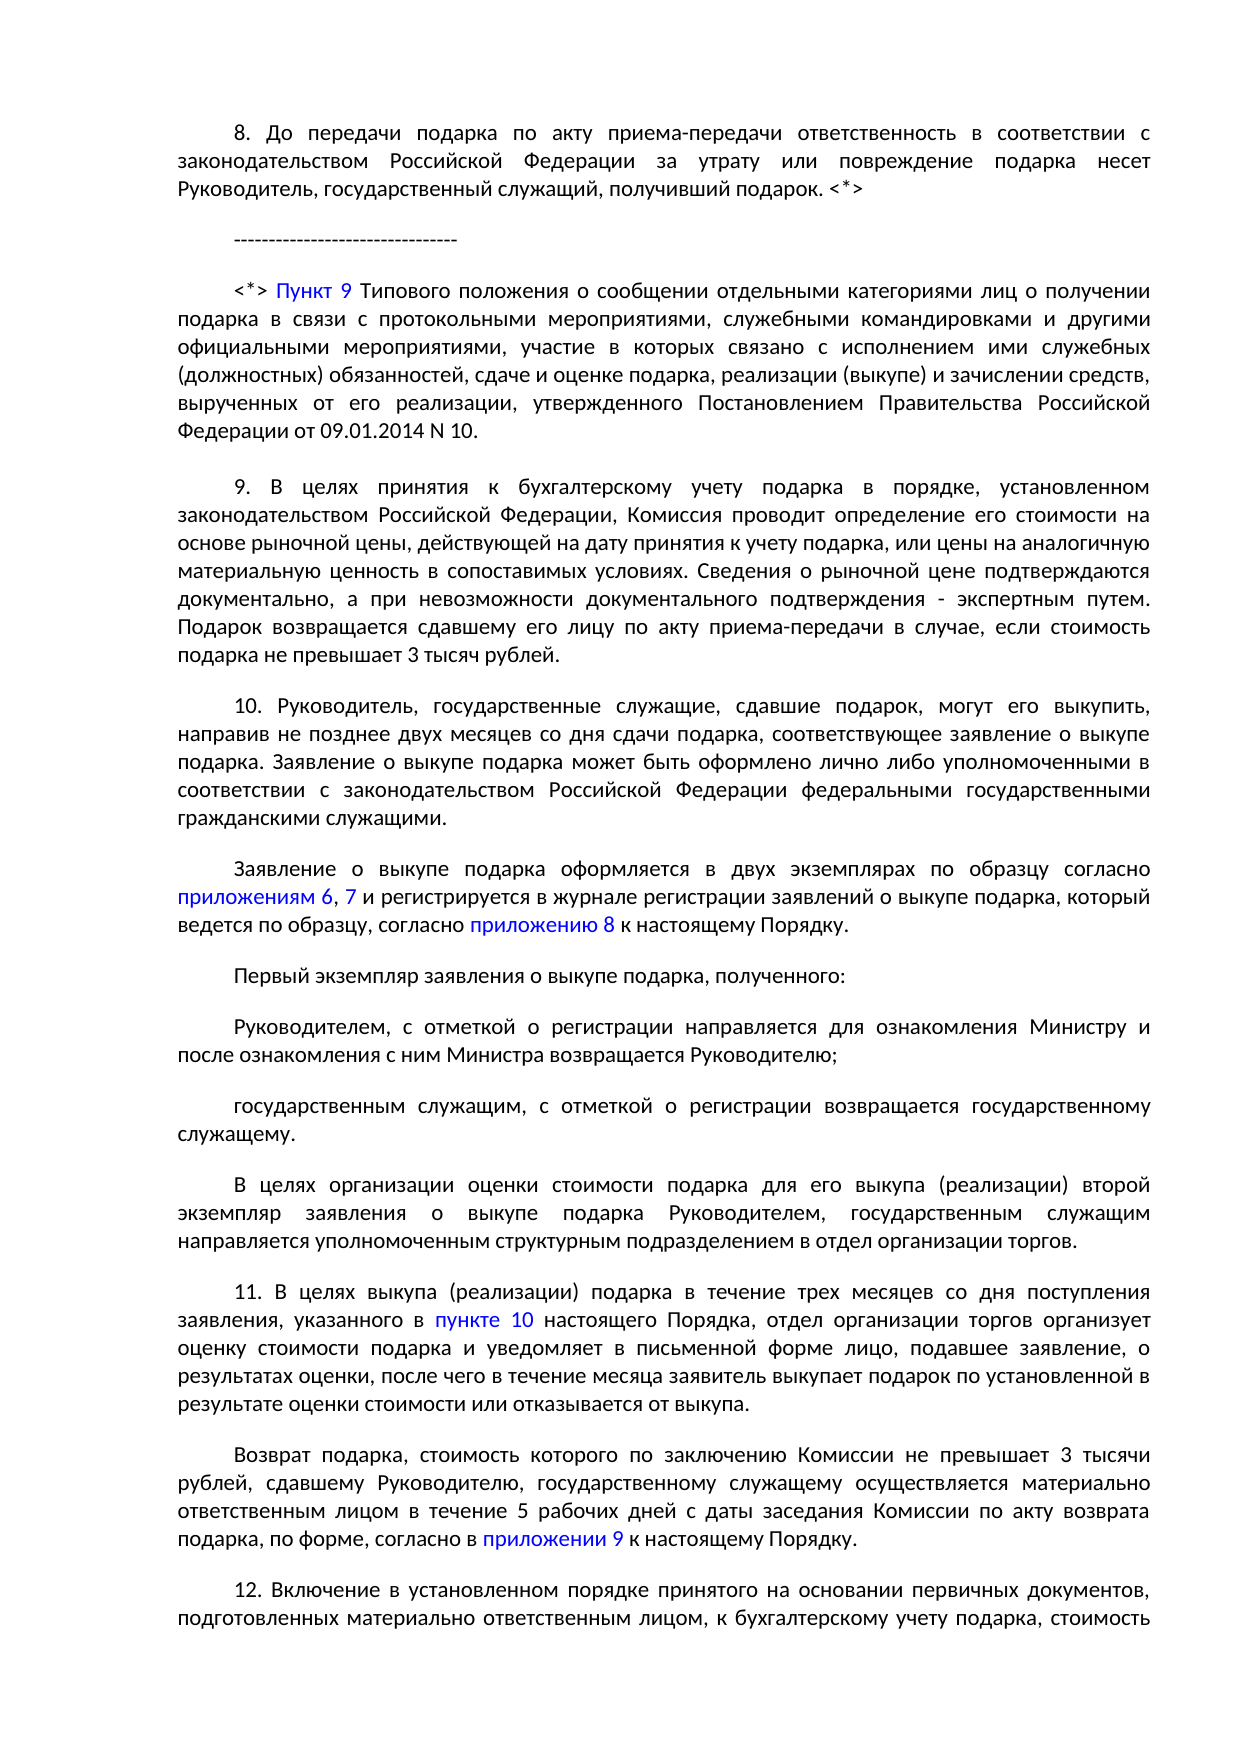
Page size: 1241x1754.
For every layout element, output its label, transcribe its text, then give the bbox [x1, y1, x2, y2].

text В целях организации оценки стоимости подарка для его выкупа (реализации) второй экземпляр заявления о выкупе подарка Руководителем, государственным служащим направляется уполномоченным структурным подразделением в отдел организации торгов. [177, 1170, 1152, 1254]
text государственным служащим, с отметкой о регистрации возвращается государственному служащему. [177, 1091, 1152, 1147]
text Первый экземпляр заявления о выкупе подарка, полученного: [177, 961, 1152, 989]
text 11. В целях выкупа (реализации) подарка в течение трех месяцев со дня поступления заявления, указанного в пункте 10 настоящего Порядка, отдел организации торгов организует оценку стоимости подарка и уведомляет в письменной форме лицо, подавшее заявление, о результатах оценки, после чего в течение месяца заявитель выкупает подарок по установленной в результате оценки стоимости или отказывается от выкупа. [177, 1277, 1152, 1417]
text <*> Пункт 9 Типового положения о сообщении отдельными категориями лиц о получении подарка в связи с протокольными мероприятиями, служебными командировками и другими официальными мероприятиями, участие в которых связано с исполнением ими служебных (должностных) обязанностей, сдаче и оценке подарка, реализации (выкупе) и зачислении средств, вырученных от его реализации, утвержденного Постановлением Правительства Российской Федерации от 09.01.2014 N 10. [177, 276, 1152, 444]
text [177, 1575, 1152, 1631]
text 8. До передачи подарка по акту приема-передачи ответственность в соответствии с законодательством Российской Федерации за утрату или повреждение подарка несет Руководитель, государственный служащий, получивший подарок. <*> [177, 118, 1152, 202]
text Руководителем, с отметкой о регистрации направляется для ознакомления Министру и после ознакомления с ним Министра возвращается Руководителю; [177, 1012, 1152, 1068]
text -------------------------------- [177, 225, 1152, 253]
text 10. Руководитель, государственные служащие, сдавшие подарок, могут его выкупить, направив не позднее двух месяцев со дня сдачи подарка, соответствующее заявление о выкупе подарка. Заявление о выкупе подарка может быть оформлено лично либо уполномоченными в соответствии с законодательством Российской Федерации федеральными государственными гражданскими служащими. [177, 691, 1152, 831]
text 9. В целях принятия к бухгалтерскому учету подарка в порядке, установленном законодательством Российской Федерации, Комиссия проводит определение его стоимости на основе рыночной цены, действующей на дату принятия к учету подарка, или цены на аналогичную материальную ценность в сопоставимых условиях. Сведения о рыночной цене подтверждаются документально, а при невозможности документального подтверждения - экспертным путем. Подарок возвращается сдавшему его лицу по акту приема-передачи в случае, если стоимость подарка не превышает 3 тысяч рублей. [177, 472, 1152, 668]
text Возврат подарка, стоимость которого по заключению Комиссии не превышает 3 тысячи рублей, сдавшему Руководителю, государственному служащему осуществляется материально ответственным лицом в течение 5 рабочих дней с даты заседания Комиссии по акту возврата подарка, по форме, согласно в приложении 9 к настоящему Порядку. [177, 1440, 1152, 1552]
text Заявление о выкупе подарка оформляется в двух экземплярах по образцу согласно приложениям 6, 7 и регистрируется в журнале регистрации заявлений о выкупе подарка, который ведется по образцу, согласно приложению 8 к настоящему Порядку. [177, 854, 1152, 938]
